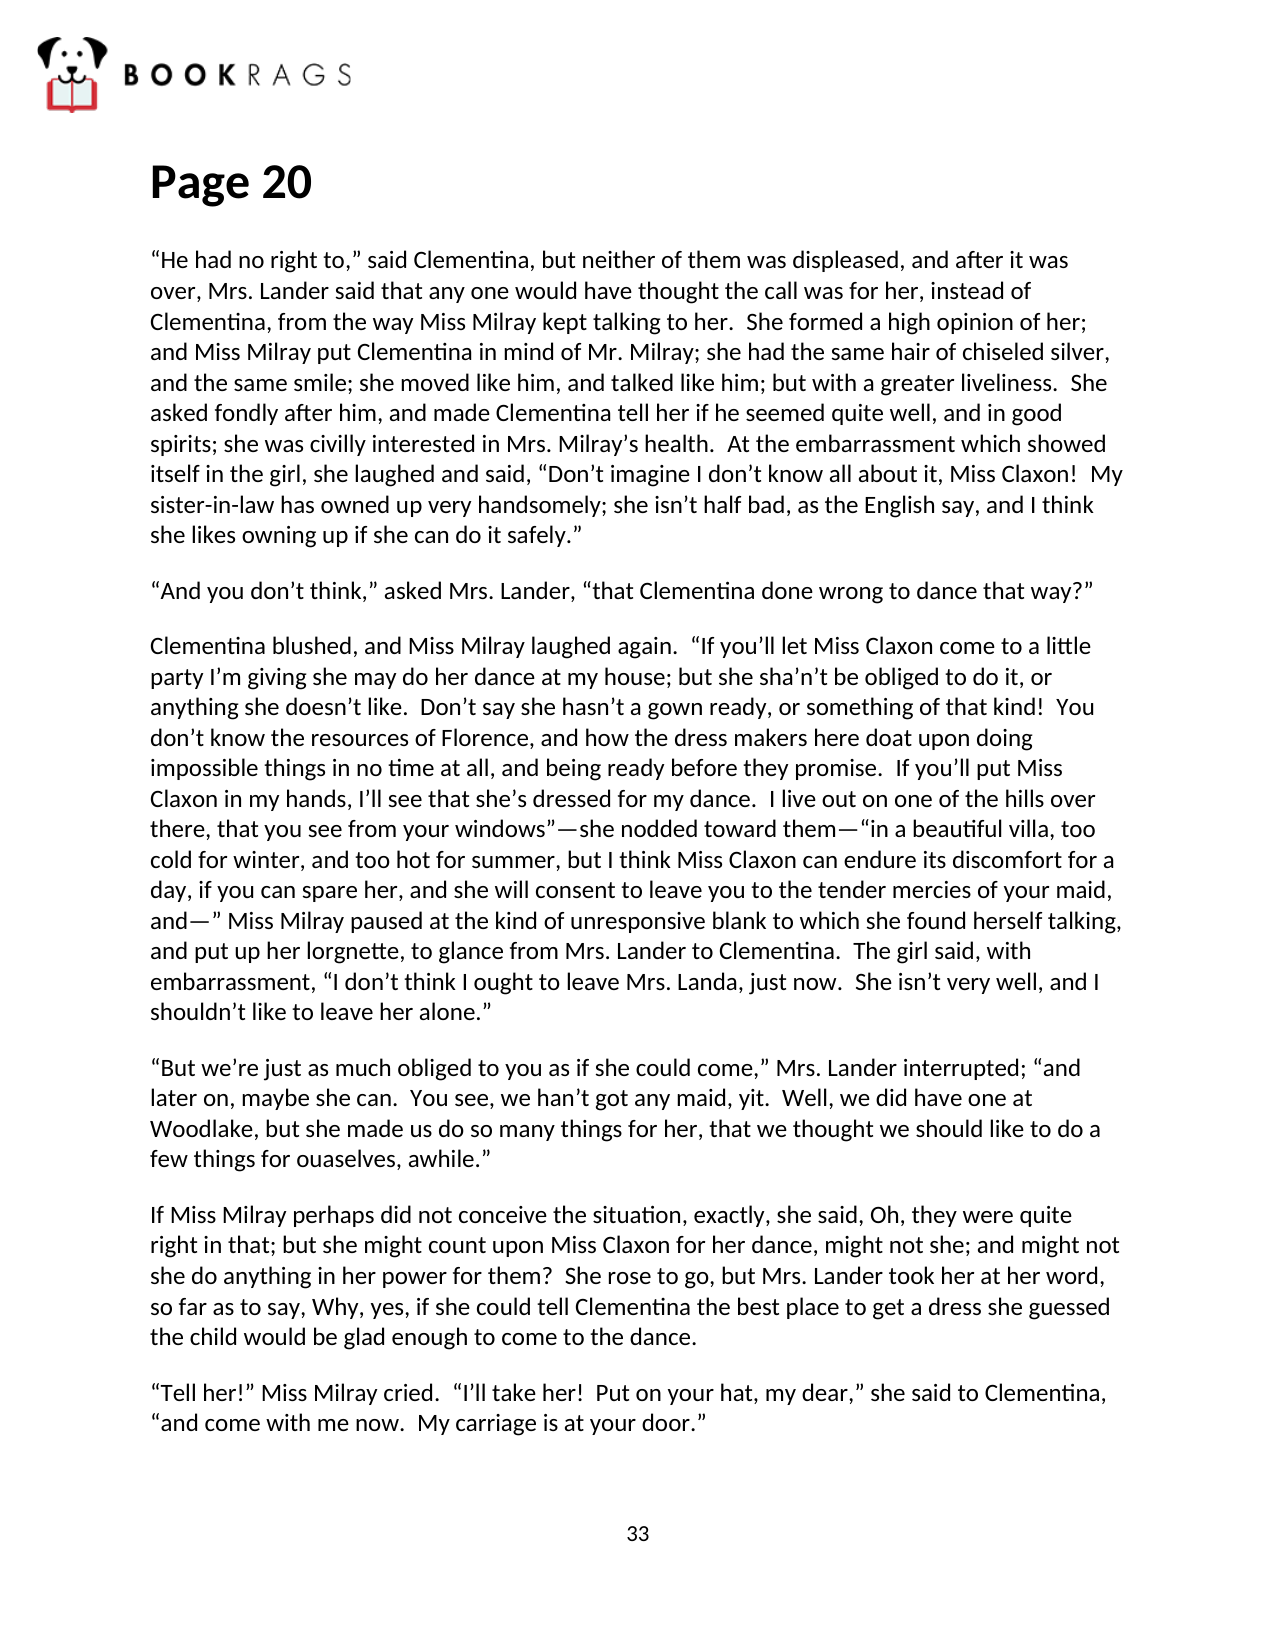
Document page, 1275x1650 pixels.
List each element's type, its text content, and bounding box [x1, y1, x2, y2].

text Clementina blushed, and Miss Milray laughed again. “If you’ll let Miss Claxon come to a little party I’m giving she may do her dance at my house; but she sha’n’t be obliged to do it, or anything she doesn’t like. Don’t say she hasn’t a gown ready, or something of that kind! You don’t know the resources of Florence, and how the dress makers here doat upon doing impossible things in no time at all, and being ready before they promise. If you’ll put Miss Claxon in my hands, I’ll see that she’s dressed for my dance. I live out on one of the hills over there, that you see from your windows”—­she nodded toward them—­“in a beautiful villa, too cold for winter, and too hot for summer, but I think Miss Claxon can endure its discomfort for a day, if you can spare her, and she will consent to leave you to the tender mercies of your maid, and—­” Miss Milray paused at the kind of unresponsive blank to which she found herself talking, and put up her lorgnette, to glance from Mrs. Lander to Clementina. The girl said, with embarrassment, “I don’t think I ought to leave Mrs. Landa, just now. She isn’t very well, and I shouldn’t like to leave her alone.” [150, 630, 1125, 1027]
text “But we’re just as much obliged to you as if she could come,” Mrs. Lander interrupted; “and later on, maybe she can. You see, we han’t got any maid, yit. Well, we did have one at Woodlake, but she made us do so many things for her, that we thought we should like to do a few things for ouaselves, awhile.” [150, 1052, 1125, 1174]
text Page 20 [150, 150, 1125, 211]
text If Miss Milray perhaps did not conceive the situation, exactly, she said, Oh, they were quite right in that; but she might count upon Miss Claxon for her dance, might not she; and might not she do anything in her power for them? She rose to go, but Mrs. Lander took her at her word, so far as to say, Why, yes, if she could tell Clementina the best place to get a dress she guessed the child would be glad enough to come to the dance. [150, 1199, 1125, 1352]
picture [37, 37, 351, 113]
text “He had no right to,” said Clementina, but neither of them was displeased, and after it was over, Mrs. Lander said that any one would have thought the call was for her, instead of Clementina, from the way Miss Milray kept talking to her. She formed a high opinion of her; and Miss Milray put Clementina in mind of Mr. Milray; she had the same hair of chiseled silver, and the same smile; she moved like him, and talked like him; but with a greater liveliness. She asked fondly after him, and made Clementina tell her if he seemed quite well, and in good spirits; she was civilly interested in Mrs. Milray’s health. At the embarrassment which showed itself in the girl, she laughed and said, “Don’t imagine I don’t know all about it, Miss Claxon! My sister-in-law has owned up very handsomely; she isn’t half bad, as the English say, and I think she likes owning up if she can do it safely.” [150, 244, 1125, 550]
text “Tell her!” Miss Milray cried. “I’ll take her! Put on your hat, my dear,” she said to Clementina, “and come with me now. My carriage is at your door.” [150, 1377, 1125, 1438]
text “And you don’t think,” asked Mrs. Lander, “that Clementina done wrong to dance that way?” [150, 575, 1125, 605]
